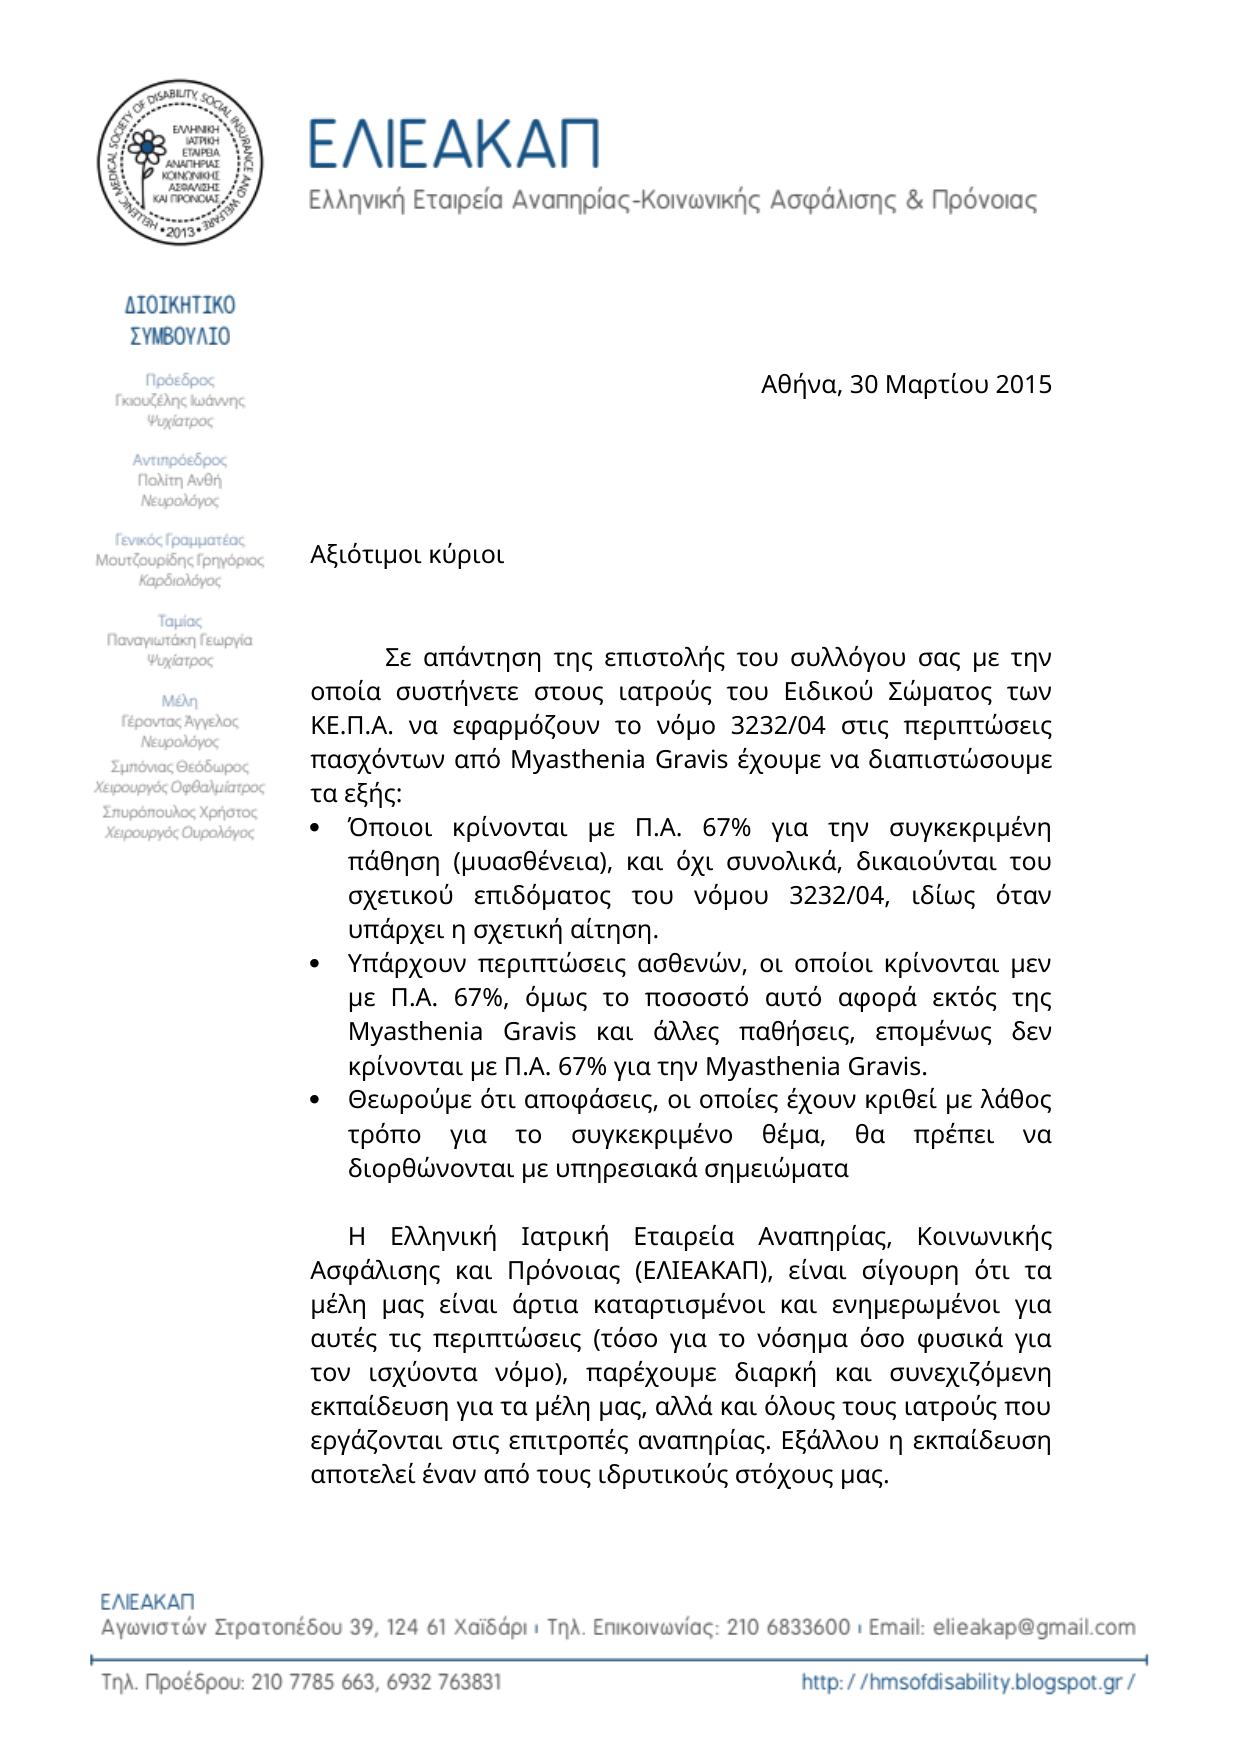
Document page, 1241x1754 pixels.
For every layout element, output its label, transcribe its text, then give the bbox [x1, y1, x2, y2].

text Αξιότιμοι κύριοι [310, 537, 1053, 571]
text Σε απάντηση της επιστολής του συλλόγου σας με την οποία συστήνετε στους ιατρούς του Ειδικού Σώματος των ΚΕ.Π.Α. να εφαρμόζουν το νόμο 3232/04 στις περιπτώσεις πασχόντων από Myasthenia Gravis έχουμε να διαπιστώσουμε τα εξής: [310, 639, 1053, 810]
text Η Ελληνική Ιατρική Εταιρεία Αναπηρίας, Κοινωνικής Ασφάλισης και Πρόνοιας (ΕΛΙΕΑΚΑΠ), είναι σίγουρη ότι τα μέλη μας είναι άρτια καταρτισμένοι και ενημερωμένοι για αυτές τις περιπτώσεις (τόσο για το νόσημα όσο φυσικά για τον ισχύοντα νόμο), παρέχουμε διαρκή και συνεχιζόμενη εκπαίδευση για τα μέλη μας, αλλά και όλους τους ιατρούς που εργάζονται στις επιτροπές αναπηρίας. Εξάλλου η εκπαίδευση αποτελεί έναν από τους ιδρυτικούς στόχους μας. [310, 1218, 1053, 1491]
list Όποιοι κρίνονται με Π.Α. 67% για την συγκεκριμένη πάθηση (μυασθένεια), και όχι συνολικά, δικαιούνται του σχετικού επιδόματος του νόμου 3232/04, ιδίως όταν υπάρχει η σχετική αίτηση. [310, 810, 1053, 946]
list Υπάρχουν περιπτώσεις ασθενών, οι οποίοι κρίνονται μεν με Π.Α. 67%, όμως το ποσοστό αυτό αφορά εκτός της Myasthenia Gravis και άλλες παθήσεις, επομένως δεν κρίνονται με Π.Α. 67% για την Myasthenia Gravis. [310, 946, 1053, 1082]
list Θεωρούμε ότι αποφάσεις, οι οποίες έχουν κριθεί με λάθος τρόπο για το συγκεκριμένο θέμα, θα πρέπει να διορθώνονται με υπηρεσιακά σημειώματα [310, 1082, 1053, 1184]
text Αθήνα, 30 Μαρτίου 2015 [310, 367, 1053, 401]
